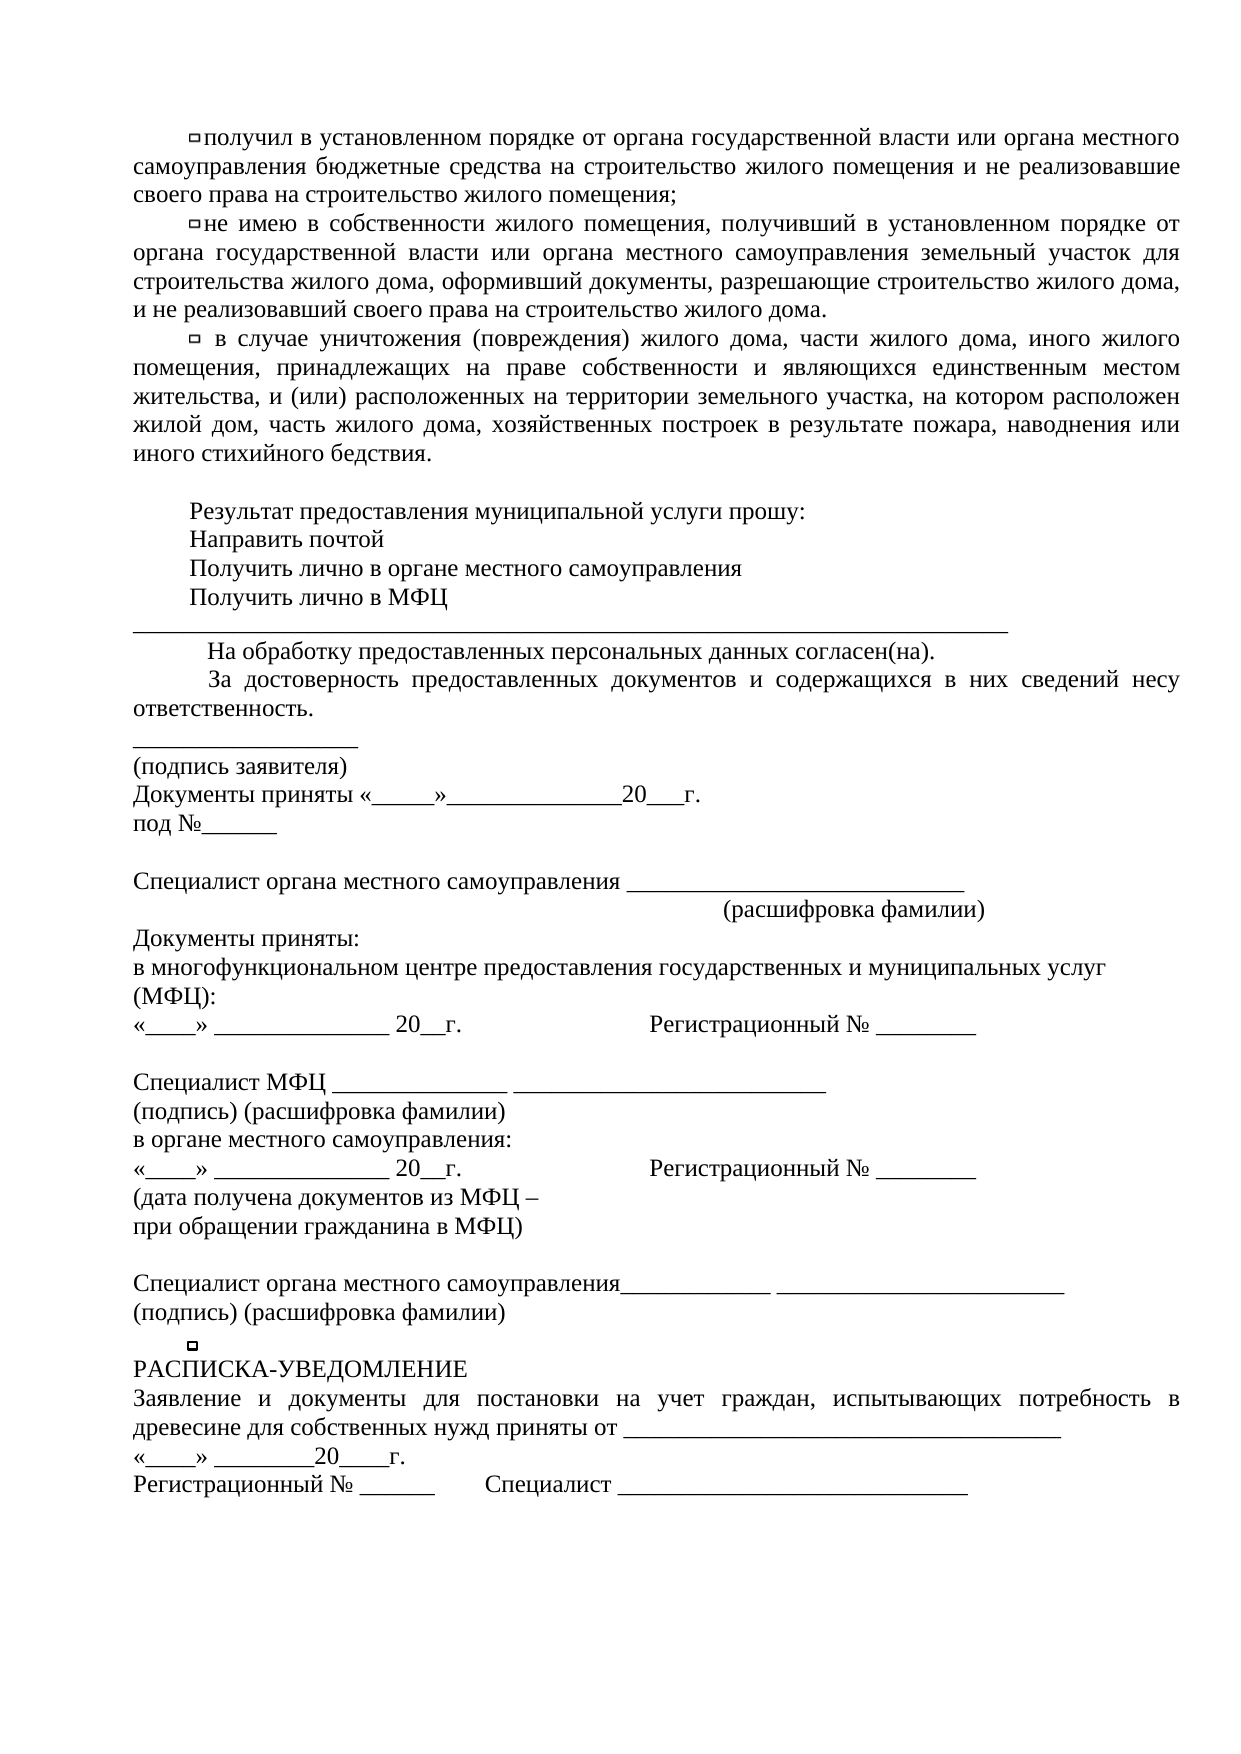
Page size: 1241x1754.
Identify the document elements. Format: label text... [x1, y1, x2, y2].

text Регистрационный № ______ Специалист ____________________________ [133, 1469, 1181, 1498]
text Документы приняты: [133, 923, 1181, 952]
text __________________ [133, 722, 1181, 751]
text (подпись заявителя) [133, 751, 1181, 779]
text в органе местного самоуправления: [133, 1124, 1181, 1153]
text Документы приняты «_____»______________20___г. [133, 779, 1181, 808]
text (расшифровка фамилии) [133, 894, 1181, 923]
text в многофункциональном центре предоставления государственных и муниципальных услуг (МФЦ): [133, 952, 1181, 1009]
text при обращении гражданина в МФЦ) [133, 1211, 1181, 1239]
text Специалист органа местного самоуправления ___________________________ [133, 866, 1181, 894]
picture [189, 334, 204, 347]
text За достоверность предоставленных документов и содержащихся в них сведений несу ответственность. [133, 664, 1181, 722]
text (дата получена документов из МФЦ – [133, 1182, 1181, 1211]
text (подпись) (расшифровка фамилии) [133, 1096, 1181, 1124]
text РАСПИСКА-УВЕДОМЛЕНИЕ [133, 1354, 1181, 1383]
text «____» ______________ 20__г. Регистрационный № ________ [133, 1153, 1181, 1182]
text Результат предоставления муниципальной услуги прошу: [133, 496, 1181, 524]
picture [189, 132, 204, 146]
text Направить почтой [133, 524, 1181, 553]
text Получить лично в органе местного самоуправления [133, 553, 1181, 582]
text в случае уничтожения (повреждения) жилого дома, части жилого дома, иного жилого помещения, принадлежащих на праве собственности и являющихся единственным местом жительства, и (или) расположенных на территории земельного участка, на котором расположен жилой дом, часть жилого дома, хозяйственных построек в результате пожара, наводнения или иного стихийного бедствия. [133, 323, 1181, 467]
text (подпись) (расшифровка фамилии) [133, 1297, 1181, 1326]
text Специалист органа местного самоуправления____________ _______________________ [133, 1268, 1181, 1297]
picture [189, 219, 204, 232]
text Заявление и документы для постановки на учет граждан, испытывающих потребность в древесине для собственных нужд приняты от ___________________________________ [133, 1383, 1181, 1441]
text ______________________________________________________________________ [133, 611, 1181, 636]
text Специалист МФЦ ______________ _________________________ [133, 1067, 1181, 1096]
text «____» ______________ 20__г. Регистрационный № ________ [133, 1009, 1181, 1038]
text На обработку предоставленных персональных данных согласен(на). [133, 636, 1181, 664]
text получил в установленном порядке от органа государственной власти или органа местного самоуправления бюджетные средства на строительство жилого помещения и не реализовавшие своего права на строительство жилого помещения; [133, 122, 1181, 208]
text не имею в собственности жилого помещения, получивший в установленном порядке от органа государственной власти или органа местного самоуправления земельный участок для строительства жилого дома, оформивший документы, разрешающие строительство жилого дома, и не реализовавший своего права на строительство жилого дома. [133, 208, 1181, 323]
text под №______ [133, 808, 1181, 837]
text Получить лично в МФЦ [133, 582, 1181, 611]
text «____» ________20____г. [133, 1441, 1181, 1469]
